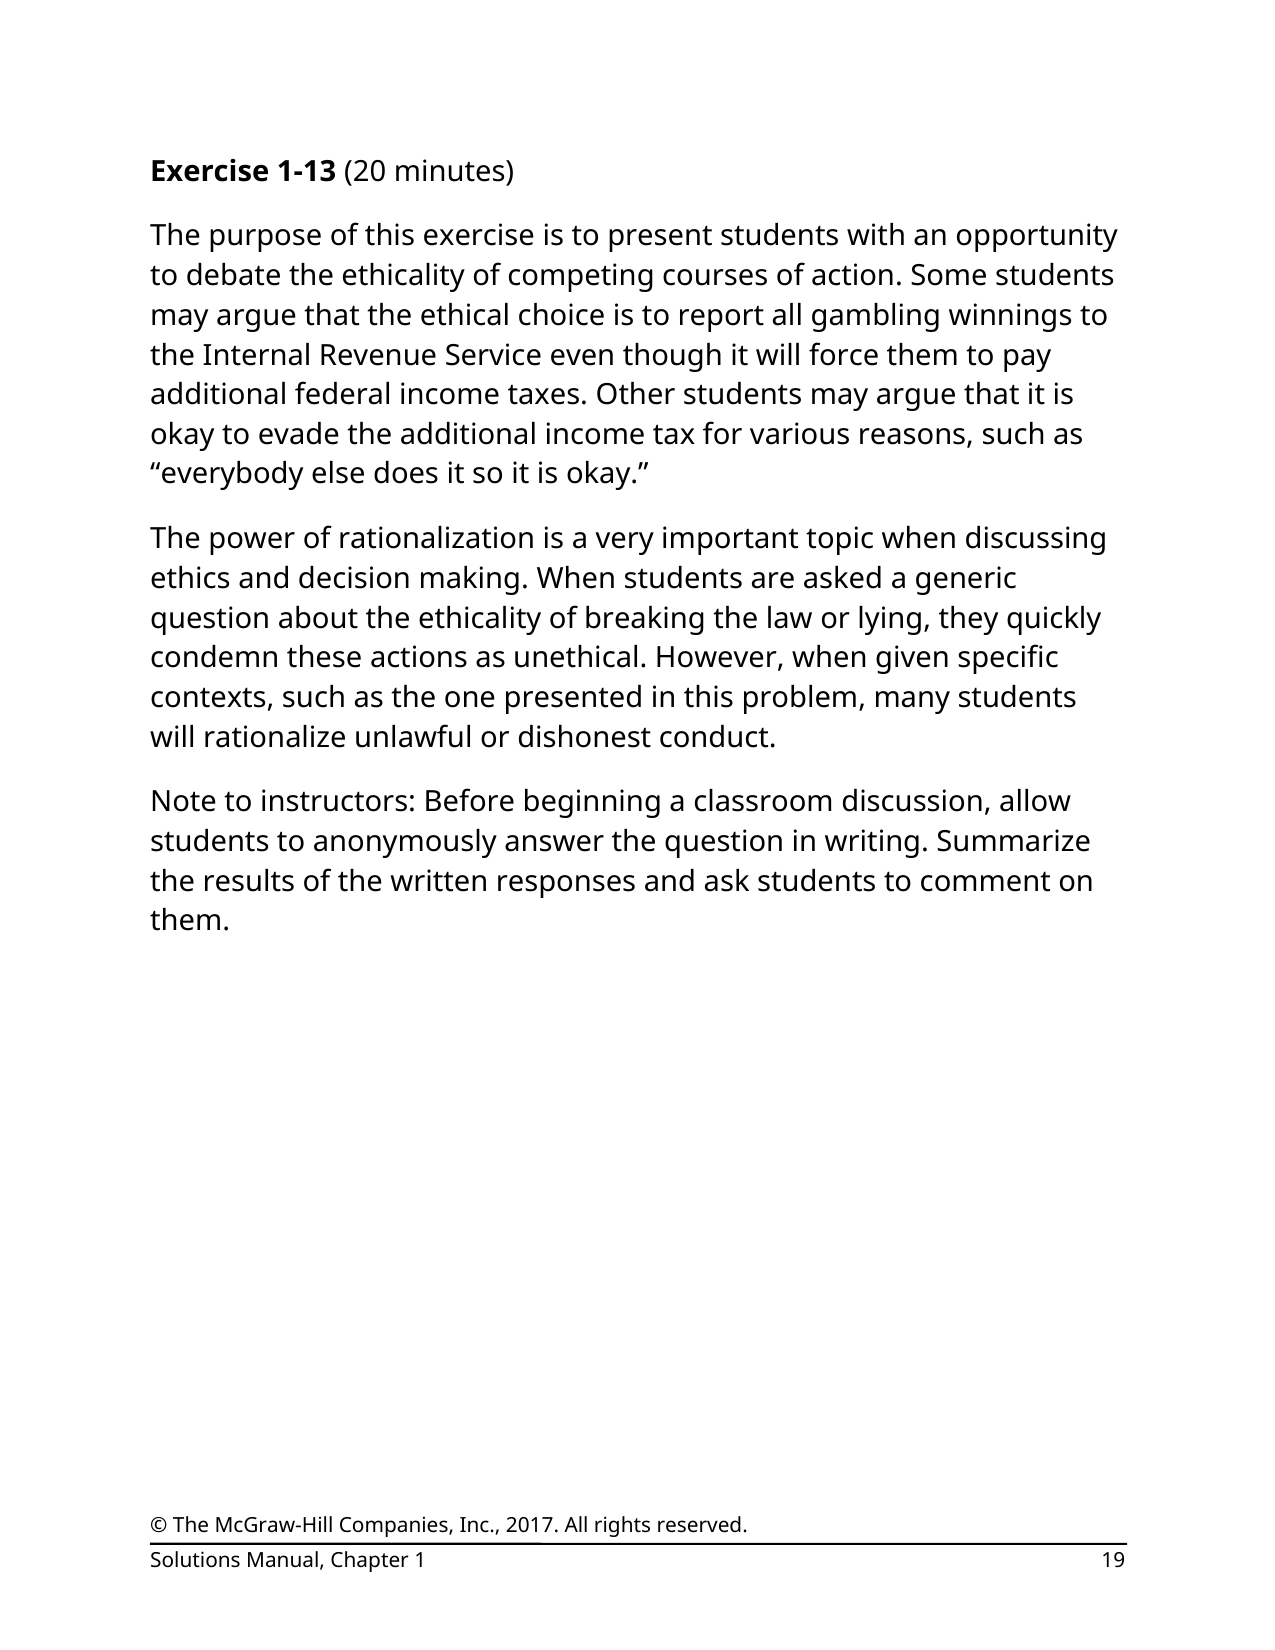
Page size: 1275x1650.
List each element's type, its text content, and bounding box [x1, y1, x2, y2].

text The purpose of this exercise is to present students with an opportunity to debate the ethicality of competing courses of action. Some students may argue that the ethical choice is to report all gambling winnings to the Internal Revenue Service even though it will force them to pay additional federal income taxes. Other students may argue that it is okay to evade the additional income tax for various reasons, such as “everybody else does it so it is okay.” [150, 215, 1125, 492]
text Note to instructors: Before beginning a classroom discussion, allow students to anonymously answer the question in writing. Summarize the results of the written responses and ask students to comment on them. [150, 781, 1125, 939]
text The power of rationalization is a very important topic when discussing ethics and decision making. When students are asked a generic question about the ethicality of breaking the law or lying, they quickly condemn these actions as unethical. However, when given specific contexts, such as the one presented in this problem, many students will rationalize unlawful or dishonest conduct. [150, 517, 1125, 756]
text Exercise 1-13 (20 minutes) [150, 150, 1125, 190]
